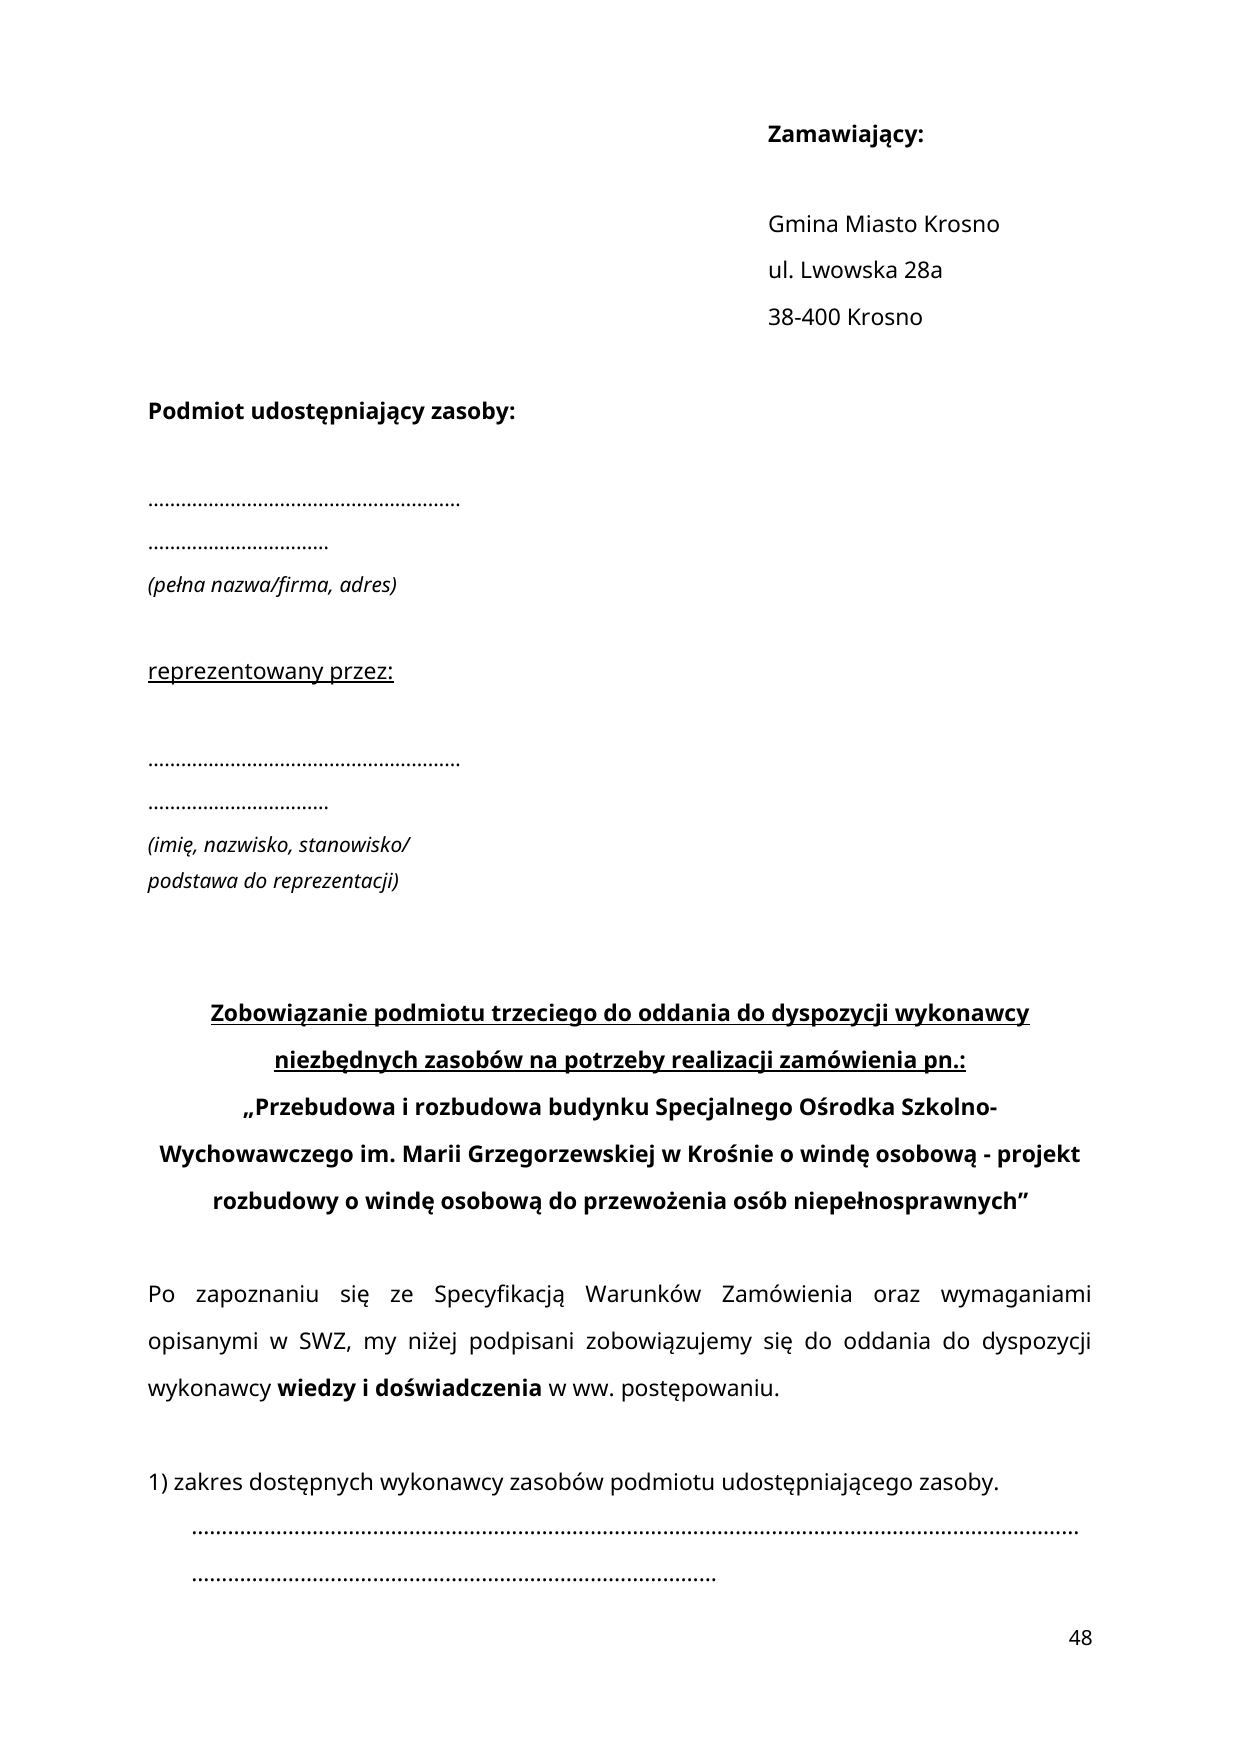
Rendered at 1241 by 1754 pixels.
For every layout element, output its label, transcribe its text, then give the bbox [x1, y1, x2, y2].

text „Przebudowa i rozbudowa budynku Specjalnego Ośrodka Szkolno-Wychowawczego im. Marii Grzegorzewskiej w Krośnie o windę osobową - projekt rozbudowy o windę osobową do przewożenia osób niepełnosprawnych” [148, 1091, 1092, 1216]
text Podmiot udostępniający zasoby: [148, 395, 1092, 426]
text podstawa do reprezentacji) [148, 867, 472, 895]
text ……………………………………………………………………………… [148, 744, 472, 816]
text (pełna nazwa/firma, adres) [148, 570, 472, 598]
text 38-400 Krosno [768, 301, 1092, 333]
text Zobowiązanie podmiotu trzeciego do oddania do dyspozycji wykonawcy niezbędnych zasobów na potrzeby realizacji zamówienia pn.: [148, 997, 1092, 1075]
text Po zapoznaniu się ze Specyfikacją Warunków Zamówienia oraz wymaganiami opisanymi w SWZ, my niżej podpisani zobowiązujemy się do oddania do dyspozycji wykonawcy wiedzy i doświadczenia w ww. postępowaniu. [148, 1278, 1092, 1403]
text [191, 1510, 1092, 1588]
text ……………………………………………………………………………… [148, 484, 472, 556]
text Gmina Miasto Krosno [768, 208, 1092, 239]
text (imię, nazwisko, stanowisko/ [148, 830, 472, 858]
text ul. Lwowska 28a [768, 254, 1092, 286]
text 1) zakres dostępnych wykonawcy zasobów podmiotu udostępniającego zasoby. [148, 1466, 1092, 1497]
text reprezentowany przez: [148, 655, 1092, 686]
text Zamawiający: [694, 118, 1092, 149]
